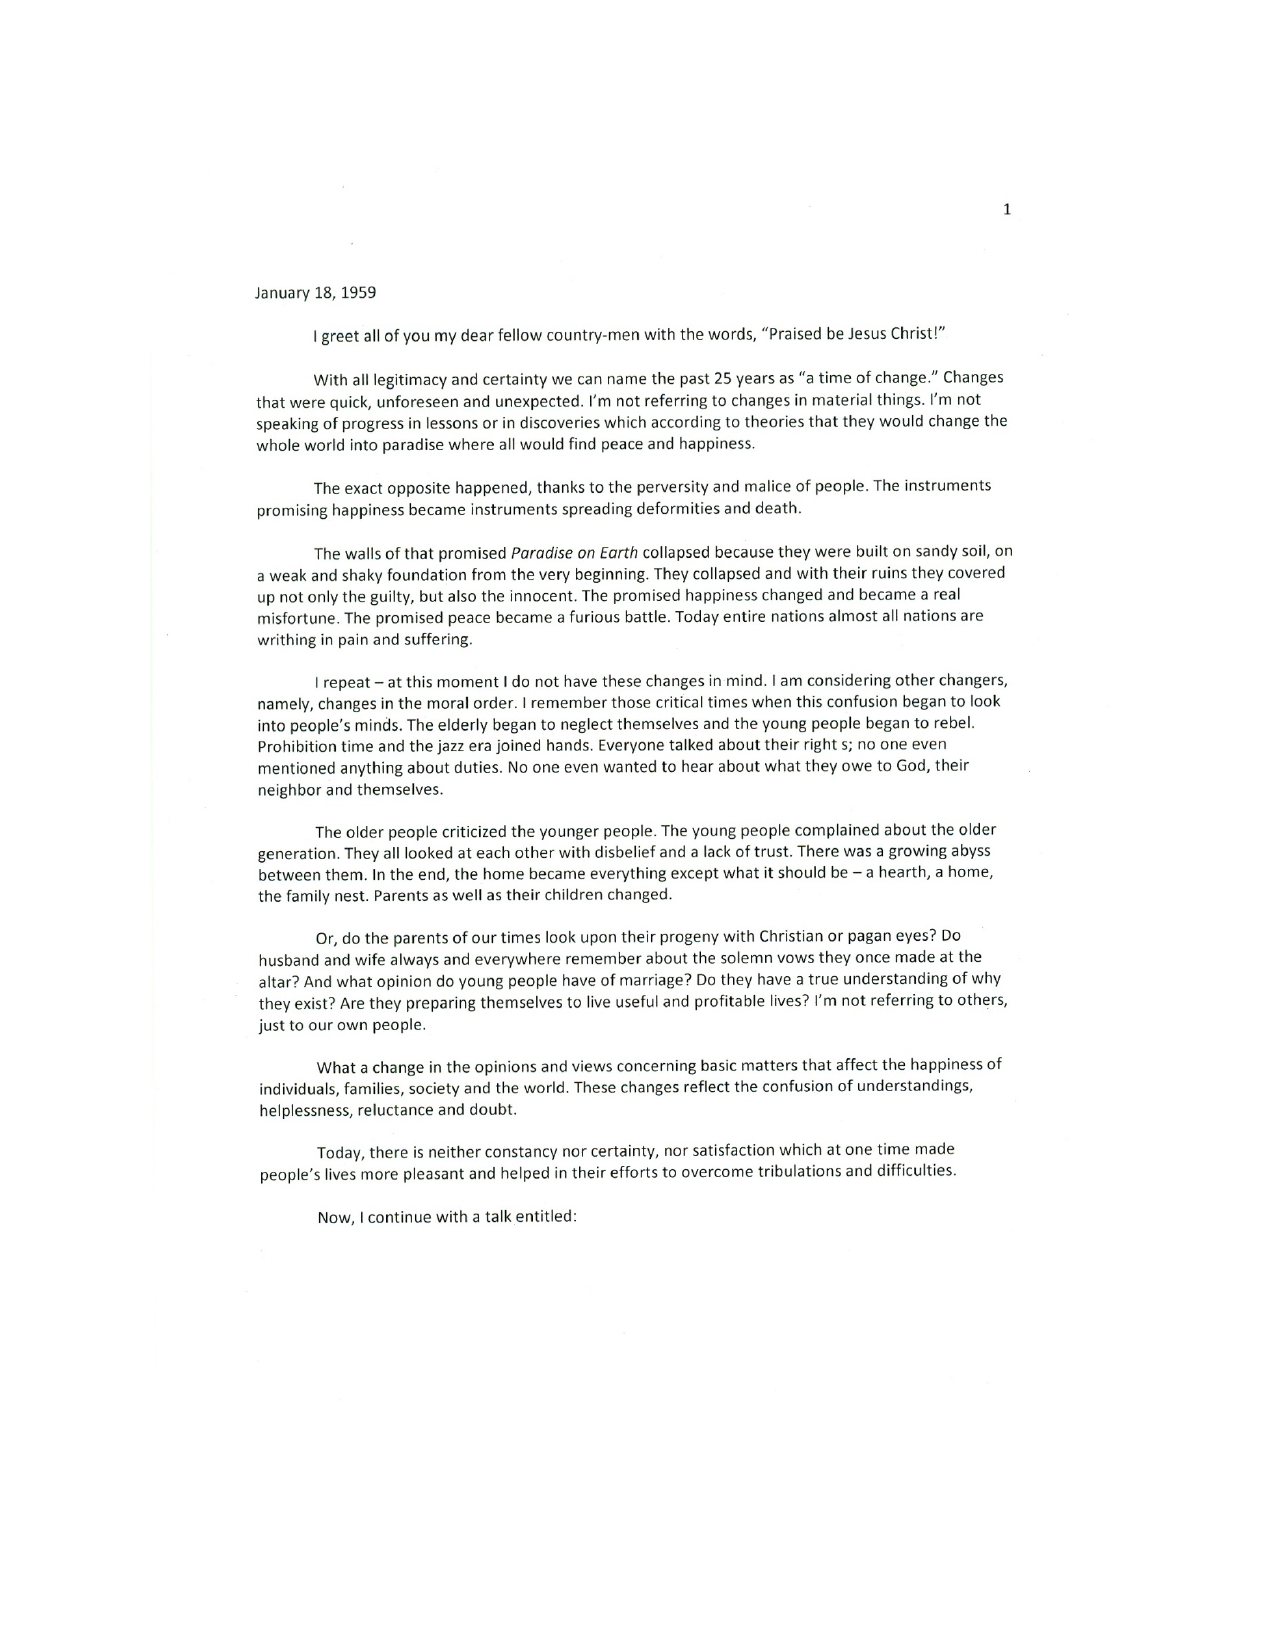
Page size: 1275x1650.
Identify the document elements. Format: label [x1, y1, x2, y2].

picture [150, 150, 1125, 1402]
